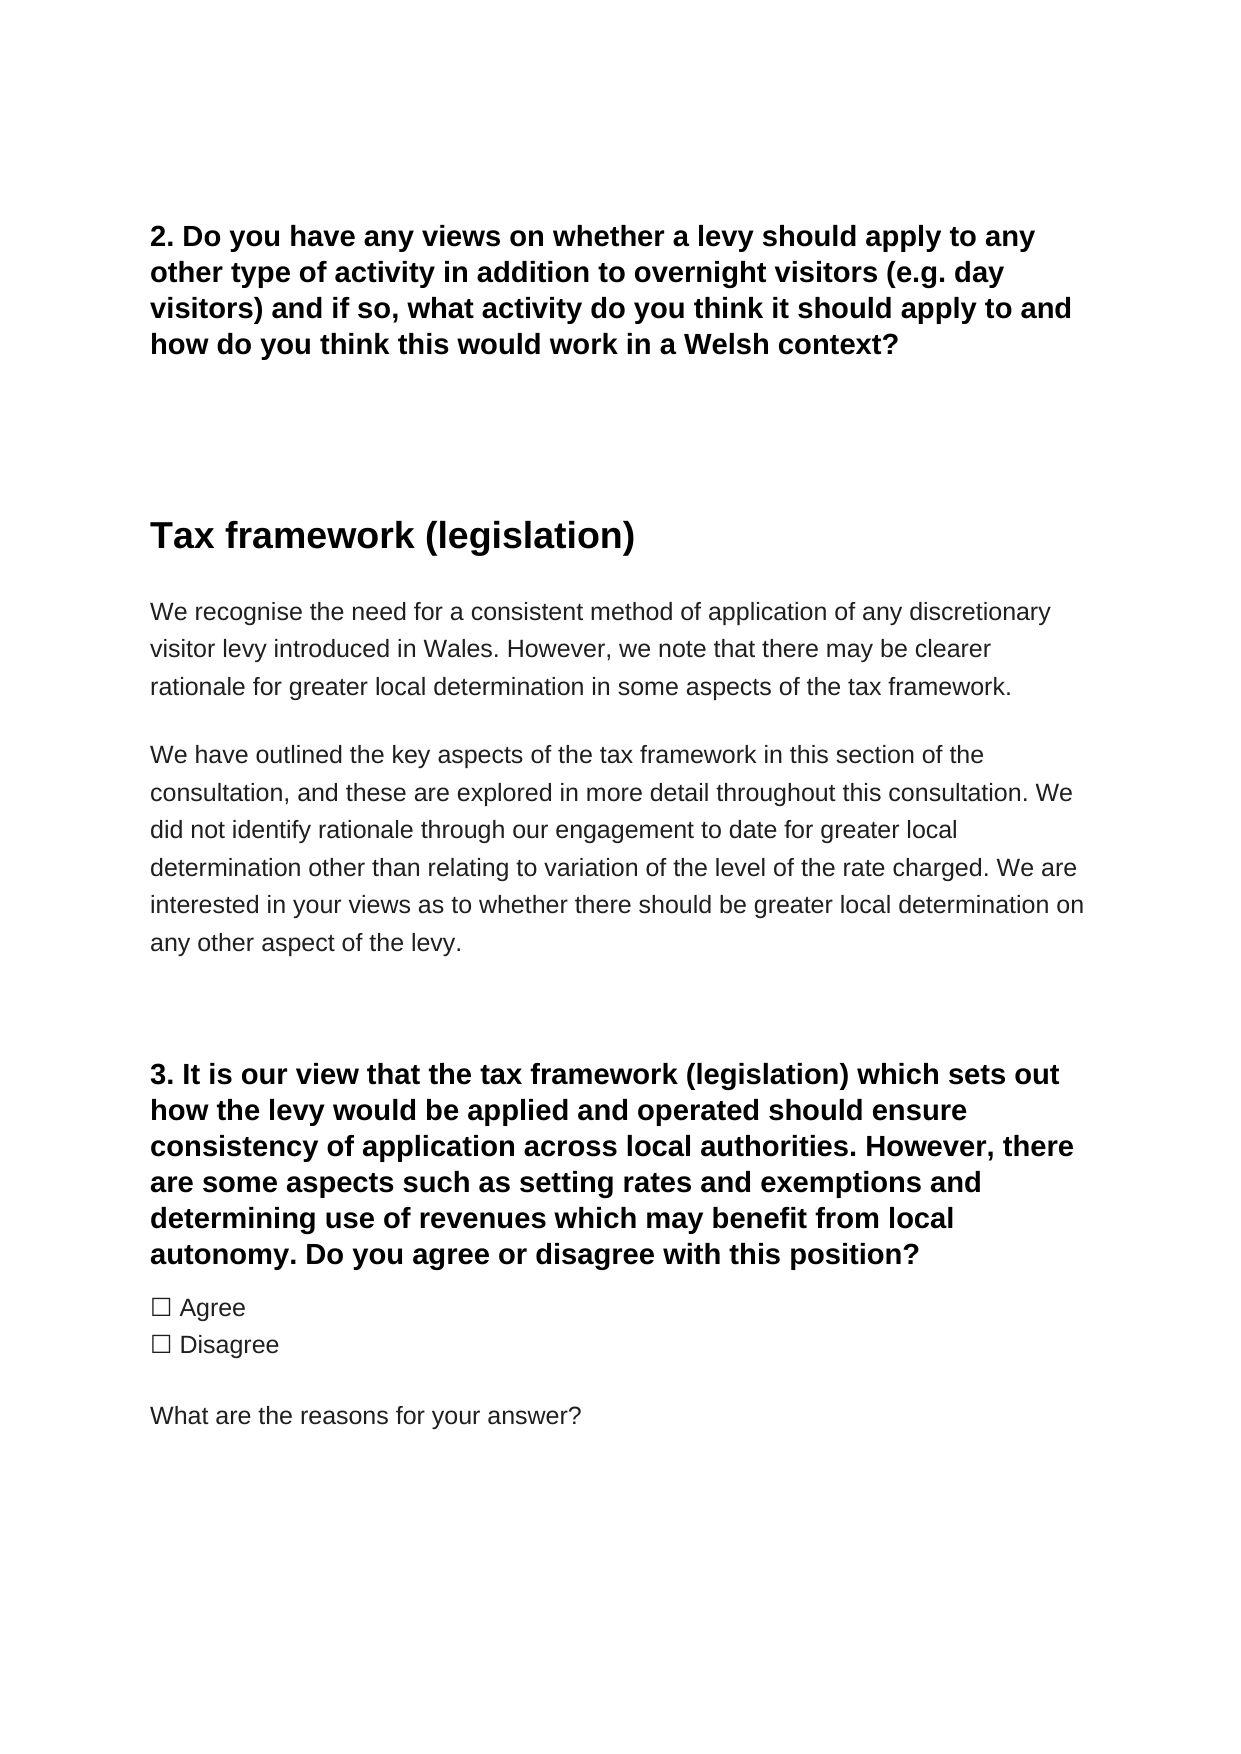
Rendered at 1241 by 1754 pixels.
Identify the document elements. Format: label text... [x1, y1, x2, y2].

subtitle Tax framework (legislation) [150, 513, 1090, 556]
text Agree Disagree [150, 1286, 1090, 1361]
text We recognise the need for a consistent method of application of any discretionary visitor levy introduced in Wales. However, we note that there may be clearer rationale for greater local determination in some aspects of the tax framework. [150, 588, 1090, 700]
text We have outlined the key aspects of the tax framework in this section of the consultation, and these are explored in more detail throughout this consultation. We did not identify rationale through our engagement to date for greater local determination other than relating to variation of the level of the rate charged. We are interested in your views as to whether there should be greater local determination on any other aspect of the levy. [150, 732, 1090, 957]
text What are the reasons for your answer? [150, 1392, 1090, 1430]
subtitle 3. It is our view that the tax framework (legislation) which sets out how the levy would be applied and operated should ensure consistency of application across local authorities. However, there are some aspects such as setting rates and exemptions and determining use of revenues which may benefit from local autonomy. Do you agree or disagree with this position? [150, 1057, 1090, 1271]
subtitle 2. Do you have any views on whether a levy should apply to any other type of activity in addition to overnight visitors (e.g. day visitors) and if so, what activity do you think it should apply to and how do you think this would work in a Welsh context? [150, 219, 1090, 361]
